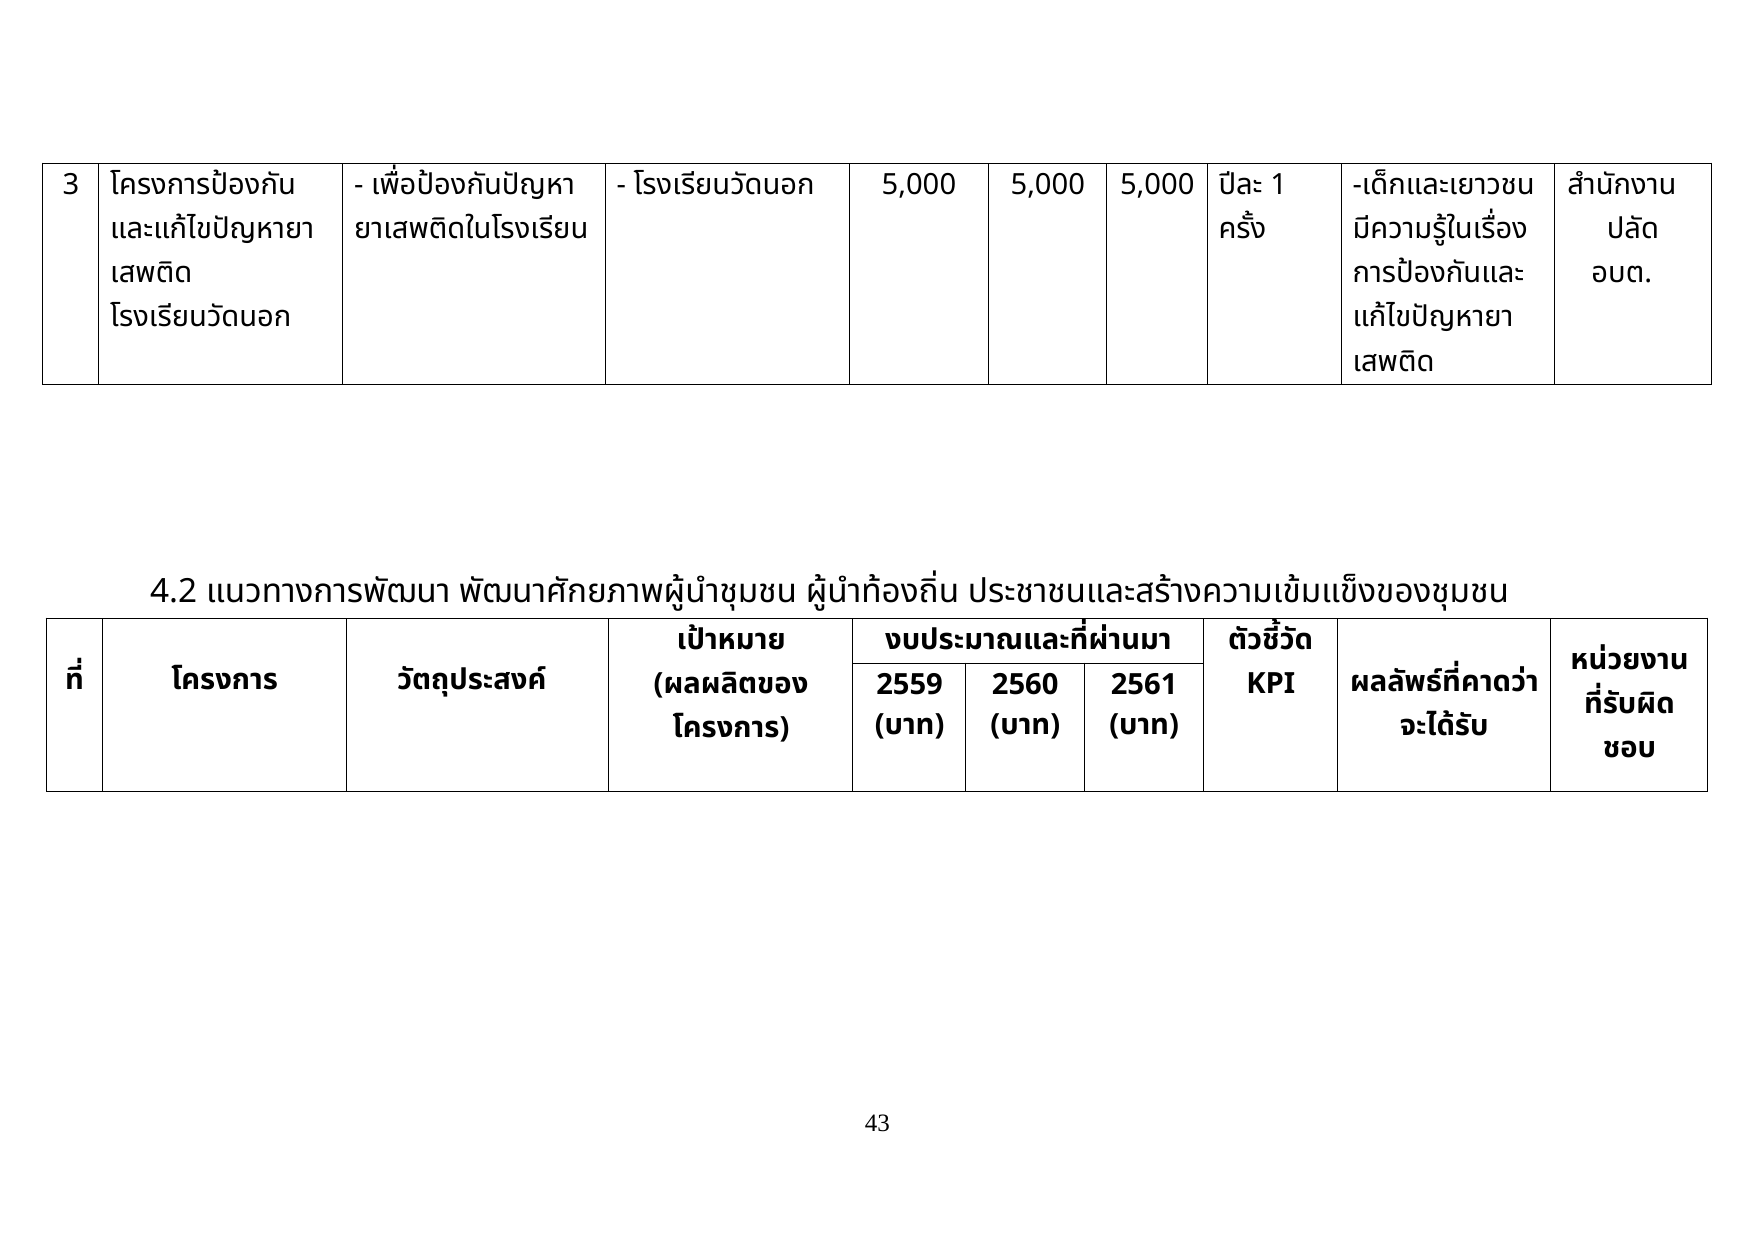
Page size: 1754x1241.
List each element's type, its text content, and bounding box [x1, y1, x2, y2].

table_header งบประมาณและที่ผ่านมา [853, 619, 1203, 662]
table_header โครงการ [103, 619, 346, 791]
table_cell 5,000 [989, 164, 1106, 384]
table_cell 2560 (บาท) [966, 664, 1084, 791]
table_cell สำนักงานปลัด อบต. [1555, 164, 1711, 384]
table_cell 5,000 [1107, 164, 1207, 384]
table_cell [343, 164, 605, 384]
table_cell โครงการป้องกันและแก้ไขปัญหายาเสพติด โรงเรียนวัดนอก [99, 164, 342, 384]
table_header ที่ [47, 619, 102, 791]
table_header เป้าหมาย (ผลผลิตของโครงการ) [609, 619, 852, 791]
table_cell 2561 (บาท) [1085, 664, 1203, 791]
table_cell - โรงเรียนวัดนอก [606, 164, 849, 384]
table_cell ปีละ 1 ครั้ง [1208, 164, 1341, 384]
table_cell 5,000 [850, 164, 988, 384]
text 4.2 แนวทางการพัฒนา พัฒนาศักยภาพผู้นำชุมชน ผู้นำท้องถิ่น ประชาชนและสร้างความเข้มแข็งของชุมชน [150, 567, 1604, 617]
table_cell 2559 (บาท) [853, 664, 965, 791]
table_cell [1342, 164, 1554, 384]
table_header ตัวชี้วัด KPI [1204, 619, 1337, 791]
table_cell 3 [43, 164, 98, 384]
table_header หน่วยงาน ที่รับผิดชอบ [1551, 619, 1707, 791]
table_header วัตถุประสงค์ [347, 619, 608, 791]
table_header ผลลัพธ์ที่คาดว่า จะได้รับ [1338, 619, 1550, 791]
